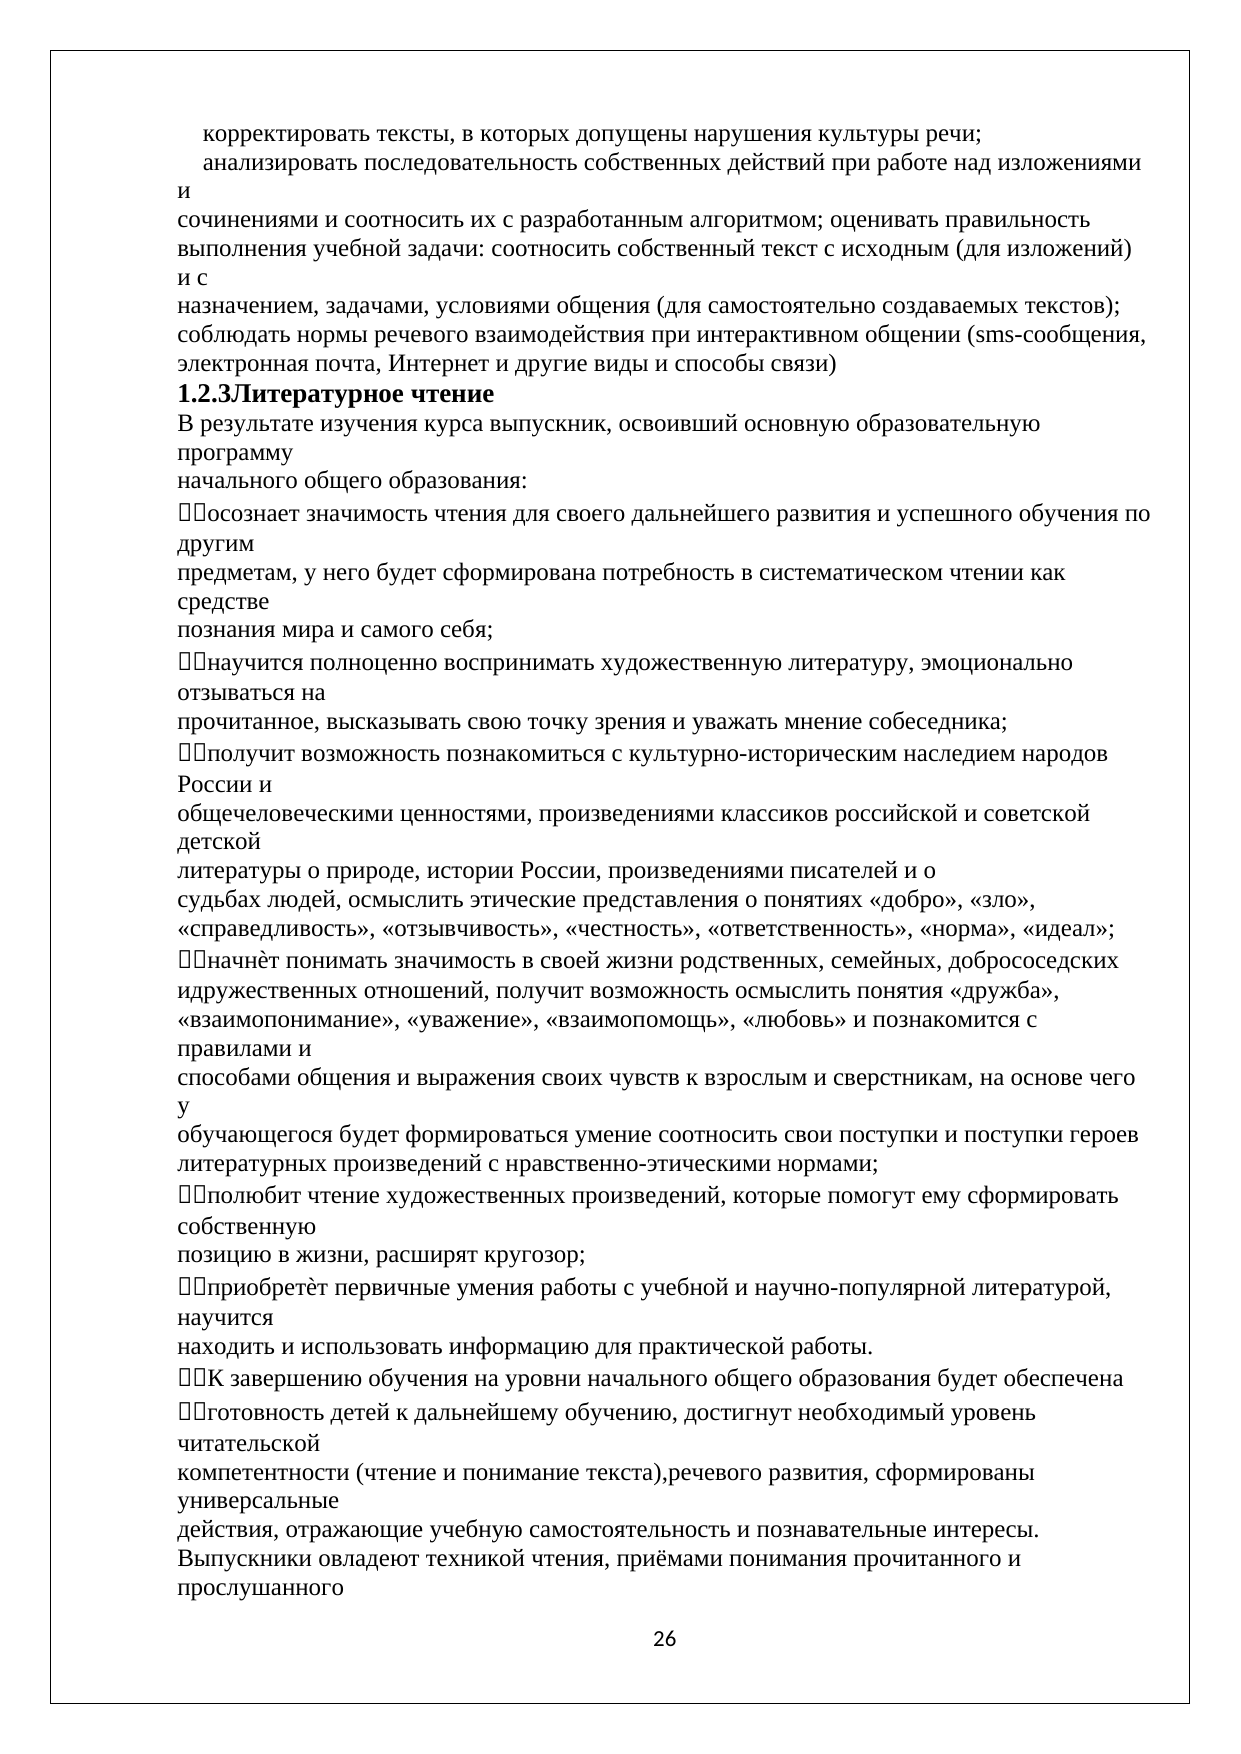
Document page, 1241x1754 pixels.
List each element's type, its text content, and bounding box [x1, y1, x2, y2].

text действия, отражающие учебную самостоятельность и познавательные интересы. [177, 1514, 1152, 1543]
text компетентности (чтение и понимание текста),речевого развития, сформированы универсальные [177, 1457, 1152, 1514]
text получит возможность познакомиться с культурно-историческим наследием народов России и [177, 735, 1152, 798]
text находить и использовать информацию для практической работы. [177, 1331, 1152, 1360]
text литературных произведений с нравственно-этическими нормами; [177, 1148, 1152, 1177]
text судьбах людей, осмыслить этические представления о понятиях «добро», «зло», [177, 884, 1152, 913]
text сочинениями и соотносить их с разработанным алгоритмом; оценивать правильность [177, 204, 1152, 233]
text выполнения учебной задачи: соотносить собственный текст с исходным (для изложений) и с [177, 233, 1152, 291]
text  корректировать тексты, в которых допущены нарушения культуры речи; [177, 118, 1152, 147]
text Выпускники овладеют техникой чтения, приёмами понимания прочитанного и прослушанного [177, 1543, 1152, 1600]
text 1.2.3Литературное чтение [177, 377, 1152, 408]
text осознает значимость чтения для своего дальнейшего развития и успешного обучения по другим [177, 494, 1152, 557]
text обучающегося будет формироваться умение соотносить свои поступки и поступки героев [177, 1119, 1152, 1148]
text электронная почта, Интернет и другие виды и способы связи) [177, 348, 1152, 377]
text литературы о природе, истории России, произведениями писателей и о [177, 855, 1152, 884]
text соблюдать нормы речевого взаимодействия при интерактивном общении (sms-сообщения, [177, 319, 1152, 348]
text научится полноценно воспринимать художественную литературу, эмоционально отзываться на [177, 643, 1152, 706]
text способами общения и выражения своих чувств к взрослым и сверстникам, на основе чего у [177, 1062, 1152, 1119]
text приобретѐт первичные умения работы с учебной и научно-популярной литературой, научится [177, 1268, 1152, 1331]
text «справедливость», «отзывчивость», «честность», «ответственность», «норма», «идеал»; [177, 913, 1152, 941]
text «взаимопонимание», «уважение», «взаимопомощь», «любовь» и познакомится с правилами и [177, 1004, 1152, 1062]
text полюбит чтение художественных произведений, которые помогут ему сформировать собственную [177, 1177, 1152, 1239]
text  анализировать последовательность собственных действий при работе над изложениями и [177, 147, 1152, 204]
text В результате изучения курса выпускник, освоивший основную образовательную программу [177, 408, 1152, 465]
text К завершению обучения на уровни начального общего образования будет обеспечена [177, 1360, 1152, 1394]
text начального общего образования: [177, 465, 1152, 494]
text предметам, у него будет сформирована потребность в систематическом чтении как средстве [177, 557, 1152, 614]
text познания мира и самого себя; [177, 614, 1152, 643]
text общечеловеческими ценностями, произведениями классиков российской и советской детской [177, 798, 1152, 855]
text прочитанное, высказывать свою точку зрения и уважать мнение собеседника; [177, 706, 1152, 735]
text готовность детей к дальнейшему обучению, достигнут необходимый уровень читательской [177, 1394, 1152, 1457]
text назначением, задачами, условиями общения (для самостоятельно создаваемых текстов); [177, 291, 1152, 319]
text позицию в жизни, расширят кругозор; [177, 1239, 1152, 1268]
text начнѐт понимать значимость в своей жизни родственных, семейных, добрососедских идружественных отношений, получит возможность осмыслить понятия «дружба», [177, 941, 1152, 1004]
